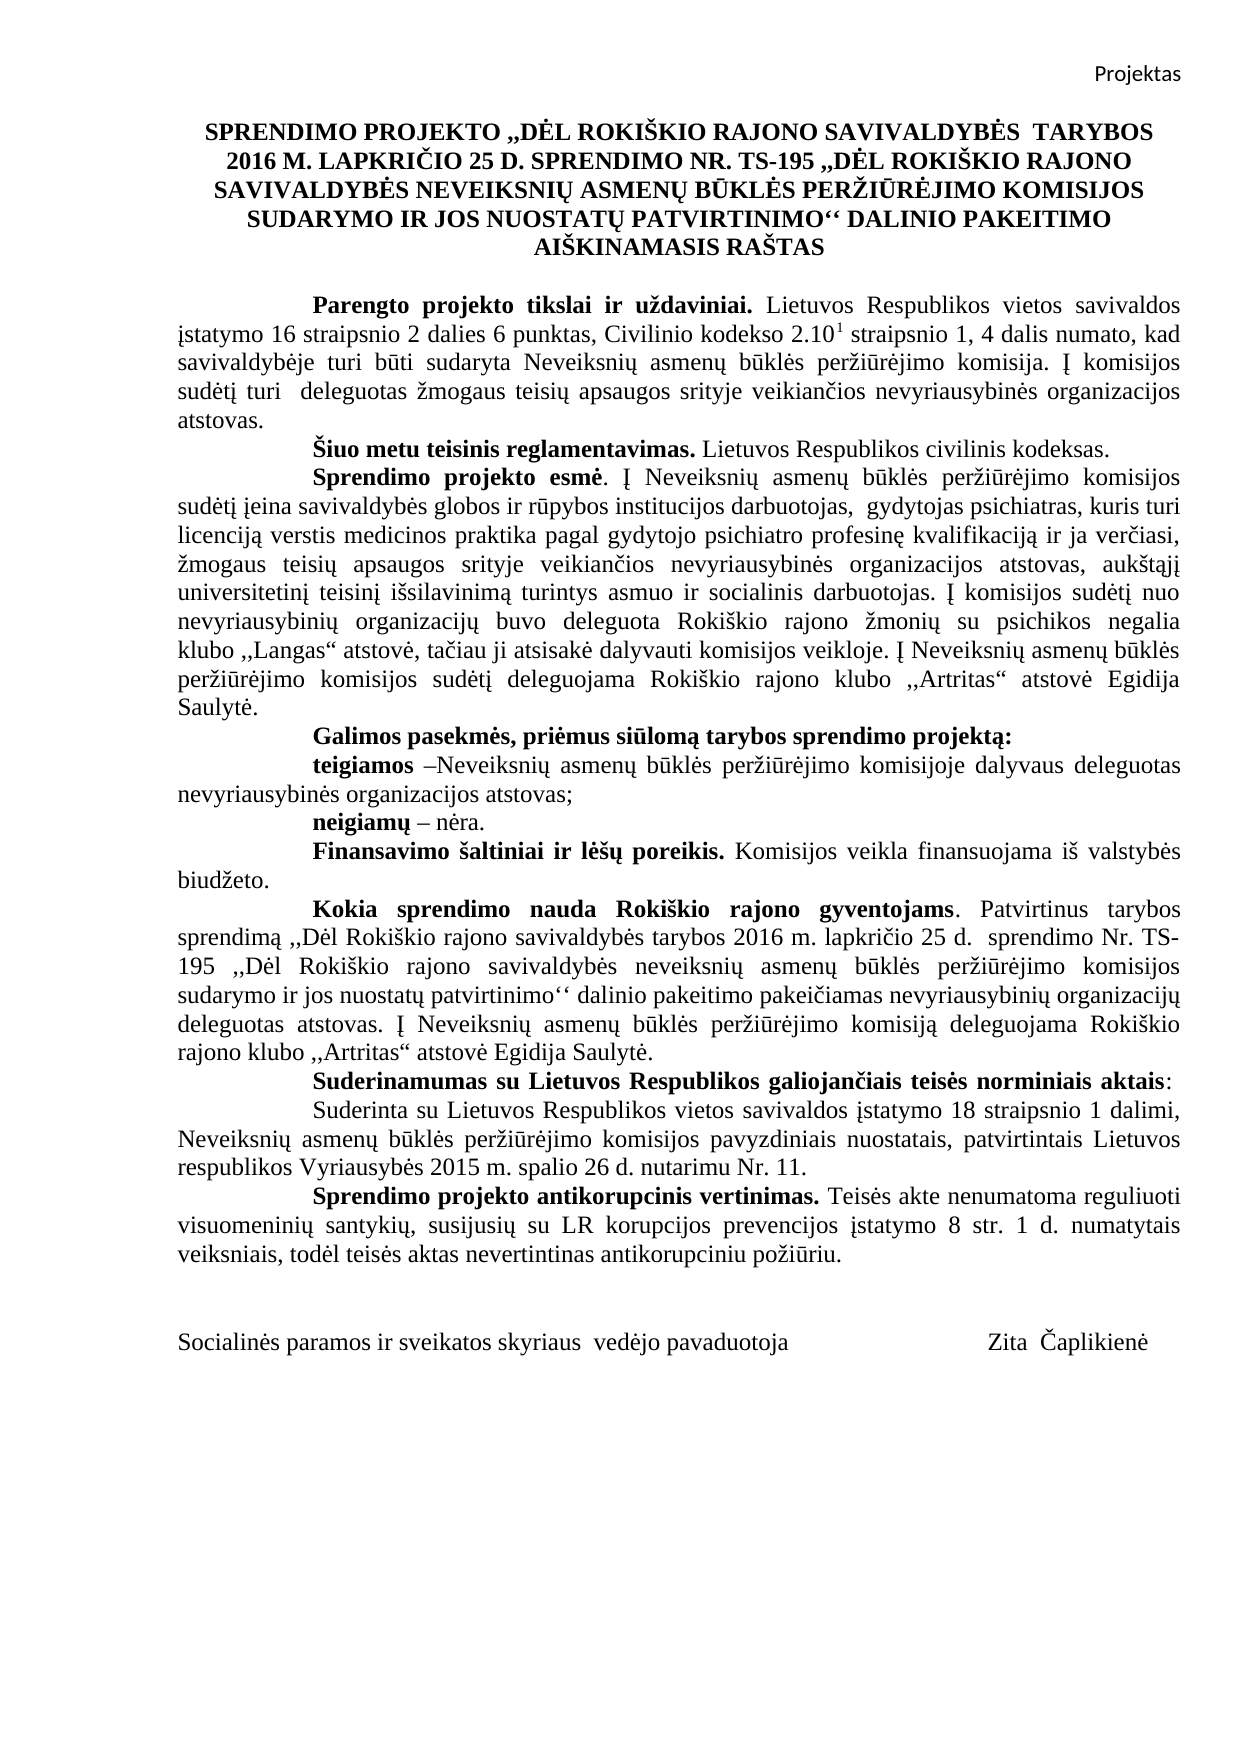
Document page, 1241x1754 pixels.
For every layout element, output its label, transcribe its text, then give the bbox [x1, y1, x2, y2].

text Kokia sprendimo nauda Rokiškio rajono gyventojams. Patvirtinus tarybos sprendimą ,,Dėl Rokiškio rajono savivaldybės tarybos 2016 m. lapkričio 25 d. sprendimo Nr. TS- 195 ,,Dėl Rokiškio rajono savivaldybės neveiksnių asmenų būklės peržiūrėjimo komisijos sudarymo ir jos nuostatų patvirtinimo‘‘ dalinio pakeitimo pakeičiamas nevyriausybinių organizacijų deleguotas atstovas. Į Neveiksnių asmenų būklės peržiūrėjimo komisiją deleguojama Rokiškio rajono klubo ,,Artritas“ atstovė Egidija Saulytė. [177, 894, 1181, 1066]
text neigiamų – nėra. [177, 807, 1181, 836]
text Suderinamumas su Lietuvos Respublikos galiojančiais teisės norminiais aktais: Suderinta su Lietuvos Respublikos vietos savivaldos įstatymo 18 straipsnio 1 dalimi, Neveiksnių asmenų būklės peržiūrėjimo komisijos pavyzdiniais nuostatais, patvirtintais Lietuvos respublikos Vyriausybės 2015 m. spalio 26 d. nutarimu Nr. 11. [177, 1066, 1181, 1181]
text SPRENDIMO PROJEKTO ,,DĖL ROKIŠKIO RAJONO SAVIVALDYBĖS TARYBOS 2016 M. LAPKRIČIO 25 D. SPRENDIMO NR. TS-195 ,,DĖL ROKIŠKIO RAJONO SAVIVALDYBĖS NEVEIKSNIŲ ASMENŲ BŪKLĖS PERŽIŪRĖJIMO KOMISIJOS SUDARYMO IR JOS NUOSTATŲ PATVIRTINIMO‘‘ DALINIO PAKEITIMO AIŠKINAMASIS RAŠTAS [177, 117, 1181, 261]
text Sprendimo projekto antikorupcinis vertinimas. Teisės akte nenumatoma reguliuoti visuomeninių santykių, susijusių su LR korupcijos prevencijos įstatymo 8 str. 1 d. numatytais veiksniais, todėl teisės aktas nevertintinas antikorupciniu požiūriu. [177, 1181, 1181, 1267]
text Socialinės paramos ir sveikatos skyriaus vedėjo pavaduotoja Zita Čaplikienė [177, 1327, 1181, 1384]
text teigiamos –Neveiksnių asmenų būklės peržiūrėjimo komisijoje dalyvaus deleguotas nevyriausybinės organizacijos atstovas; [177, 750, 1181, 807]
text Galimos pasekmės, priėmus siūlomą tarybos sprendimo projektą: [177, 721, 1181, 750]
text Sprendimo projekto esmė. Į Neveiksnių asmenų būklės peržiūrėjimo komisijos sudėtį įeina savivaldybės globos ir rūpybos institucijos darbuotojas, gydytojas psichiatras, kuris turi licenciją verstis medicinos praktika pagal gydytojo psichiatro profesinę kvalifikaciją ir ja verčiasi, žmogaus teisių apsaugos srityje veikiančios nevyriausybinės organizacijos atstovas, aukštąjį universitetinį teisinį išsilavinimą turintys asmuo ir socialinis darbuotojas. Į komisijos sudėtį nuo nevyriausybinių organizacijų buvo deleguota Rokiškio rajono žmonių su psichikos negalia klubo ,,Langas“ atstovė, tačiau ji atsisakė dalyvauti komisijos veikloje. Į Neveiksnių asmenų būklės peržiūrėjimo komisijos sudėtį deleguojama Rokiškio rajono klubo ,,Artritas“ atstovė Egidija Saulytė. [177, 462, 1181, 721]
text Parengto projekto tikslai ir uždaviniai. Lietuvos Respublikos vietos savivaldos įstatymo 16 straipsnio 2 dalies 6 punktas, Civilinio kodekso 2.101 straipsnio 1, 4 dalis numato, kad savivaldybėje turi būti sudaryta Neveiksnių asmenų būklės peržiūrėjimo komisija. Į komisijos sudėtį turi deleguotas žmogaus teisių apsaugos srityje veikiančios nevyriausybinės organizacijos atstovas. [177, 290, 1181, 434]
text Šiuo metu teisinis reglamentavimas. Lietuvos Respublikos civilinis kodeksas. [177, 434, 1181, 462]
text Finansavimo šaltiniai ir lėšų poreikis. Komisijos veikla finansuojama iš valstybės biudžeto. [177, 836, 1181, 894]
